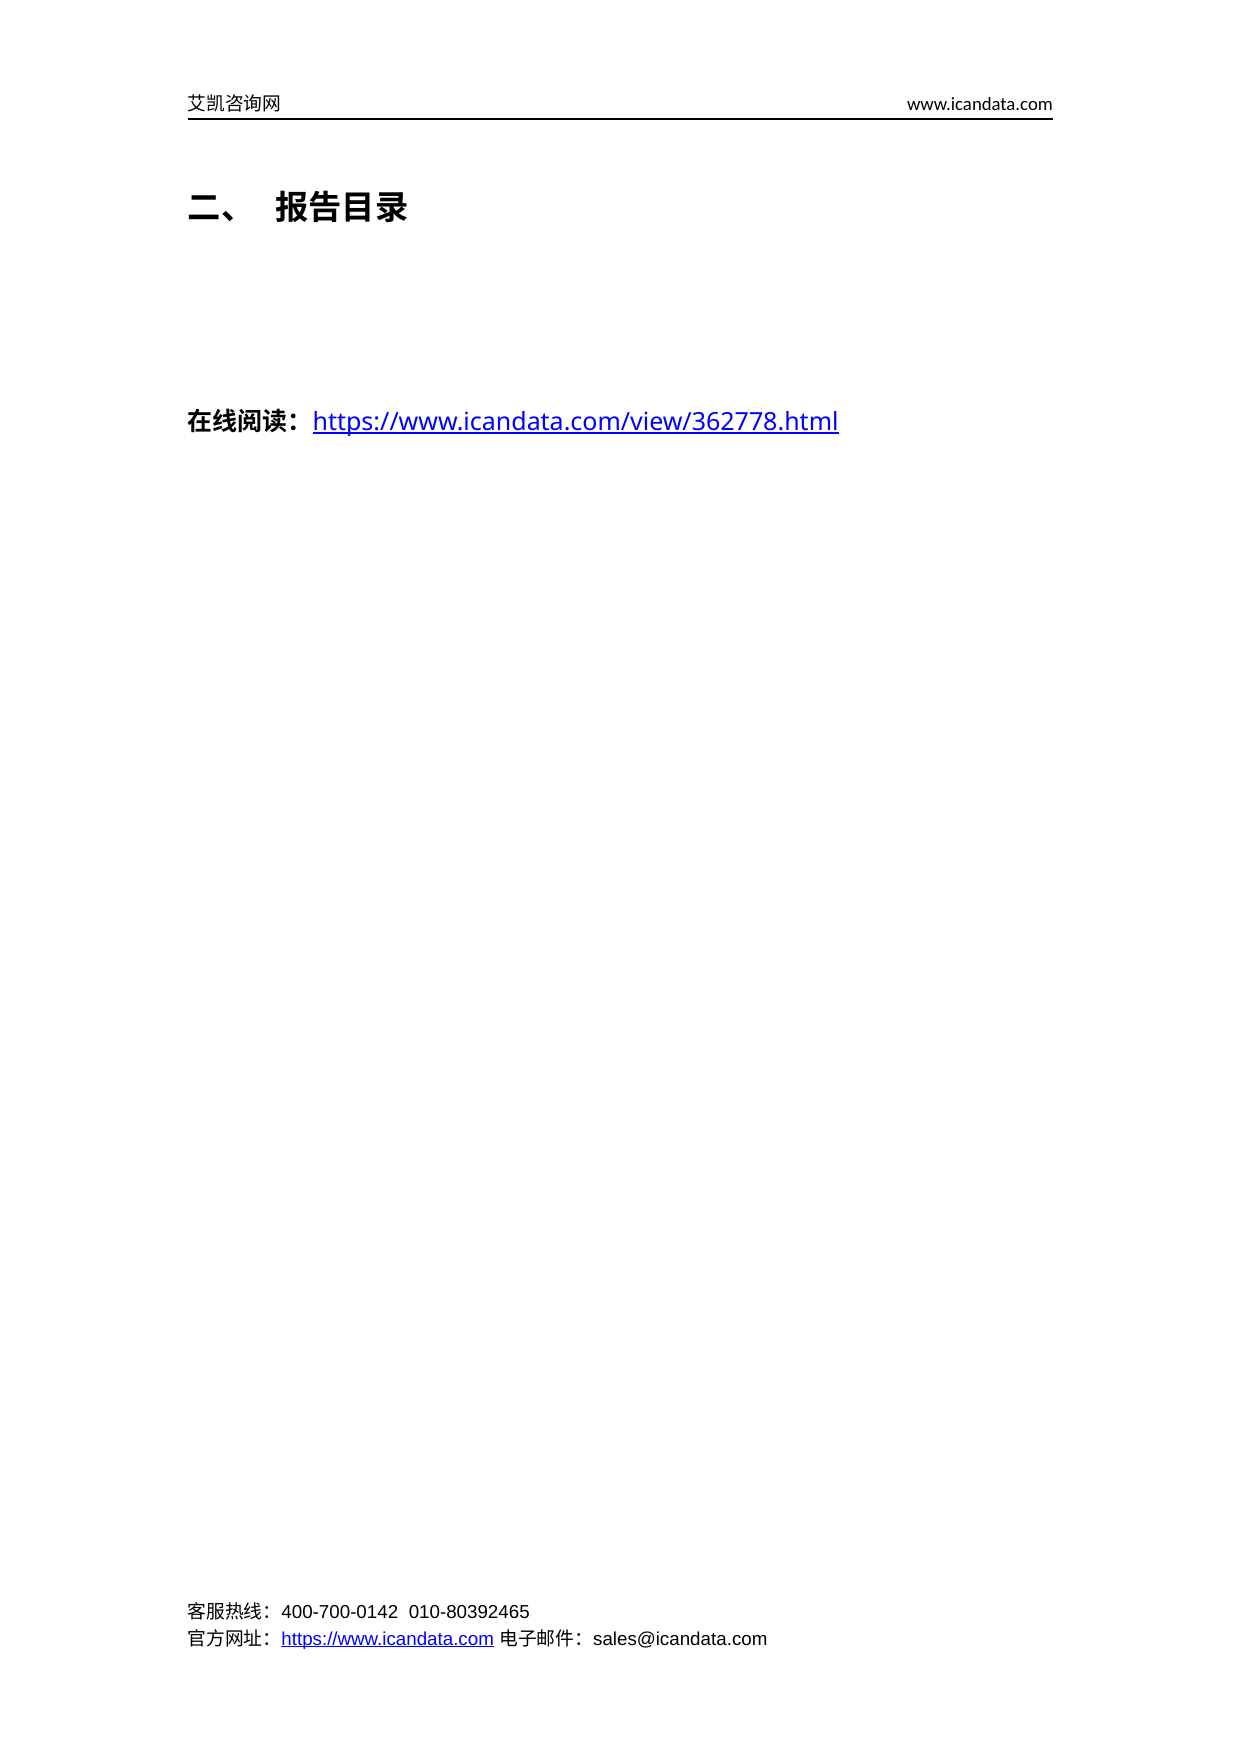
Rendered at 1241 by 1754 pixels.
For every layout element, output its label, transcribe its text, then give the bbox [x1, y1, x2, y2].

subtitle 报告目录 [187, 172, 1053, 237]
text 在线阅读：https://www.icandata.com/view/362778.html [187, 387, 1053, 452]
